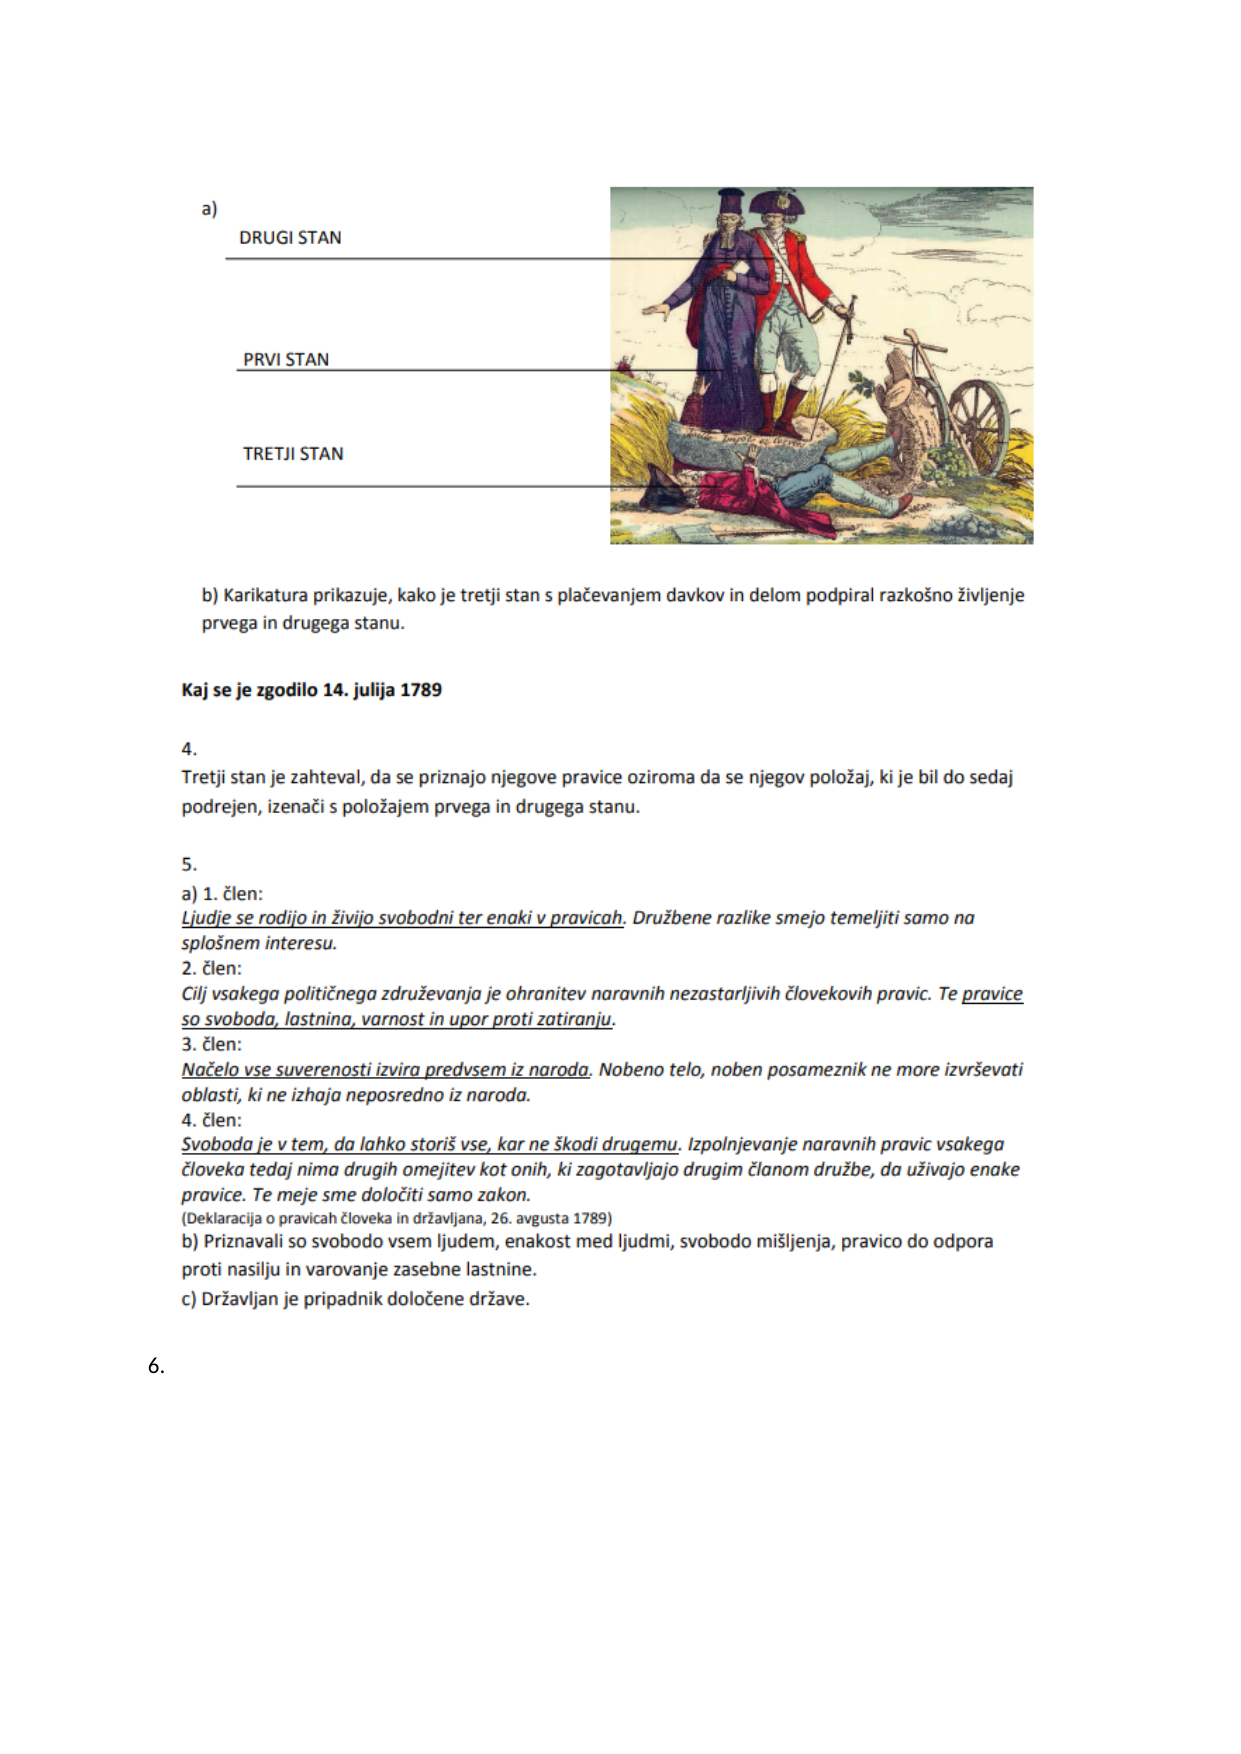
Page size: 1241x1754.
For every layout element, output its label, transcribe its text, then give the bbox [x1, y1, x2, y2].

text 6. [148, 1351, 1093, 1379]
picture [147, 678, 1093, 1332]
picture [147, 147, 1092, 661]
